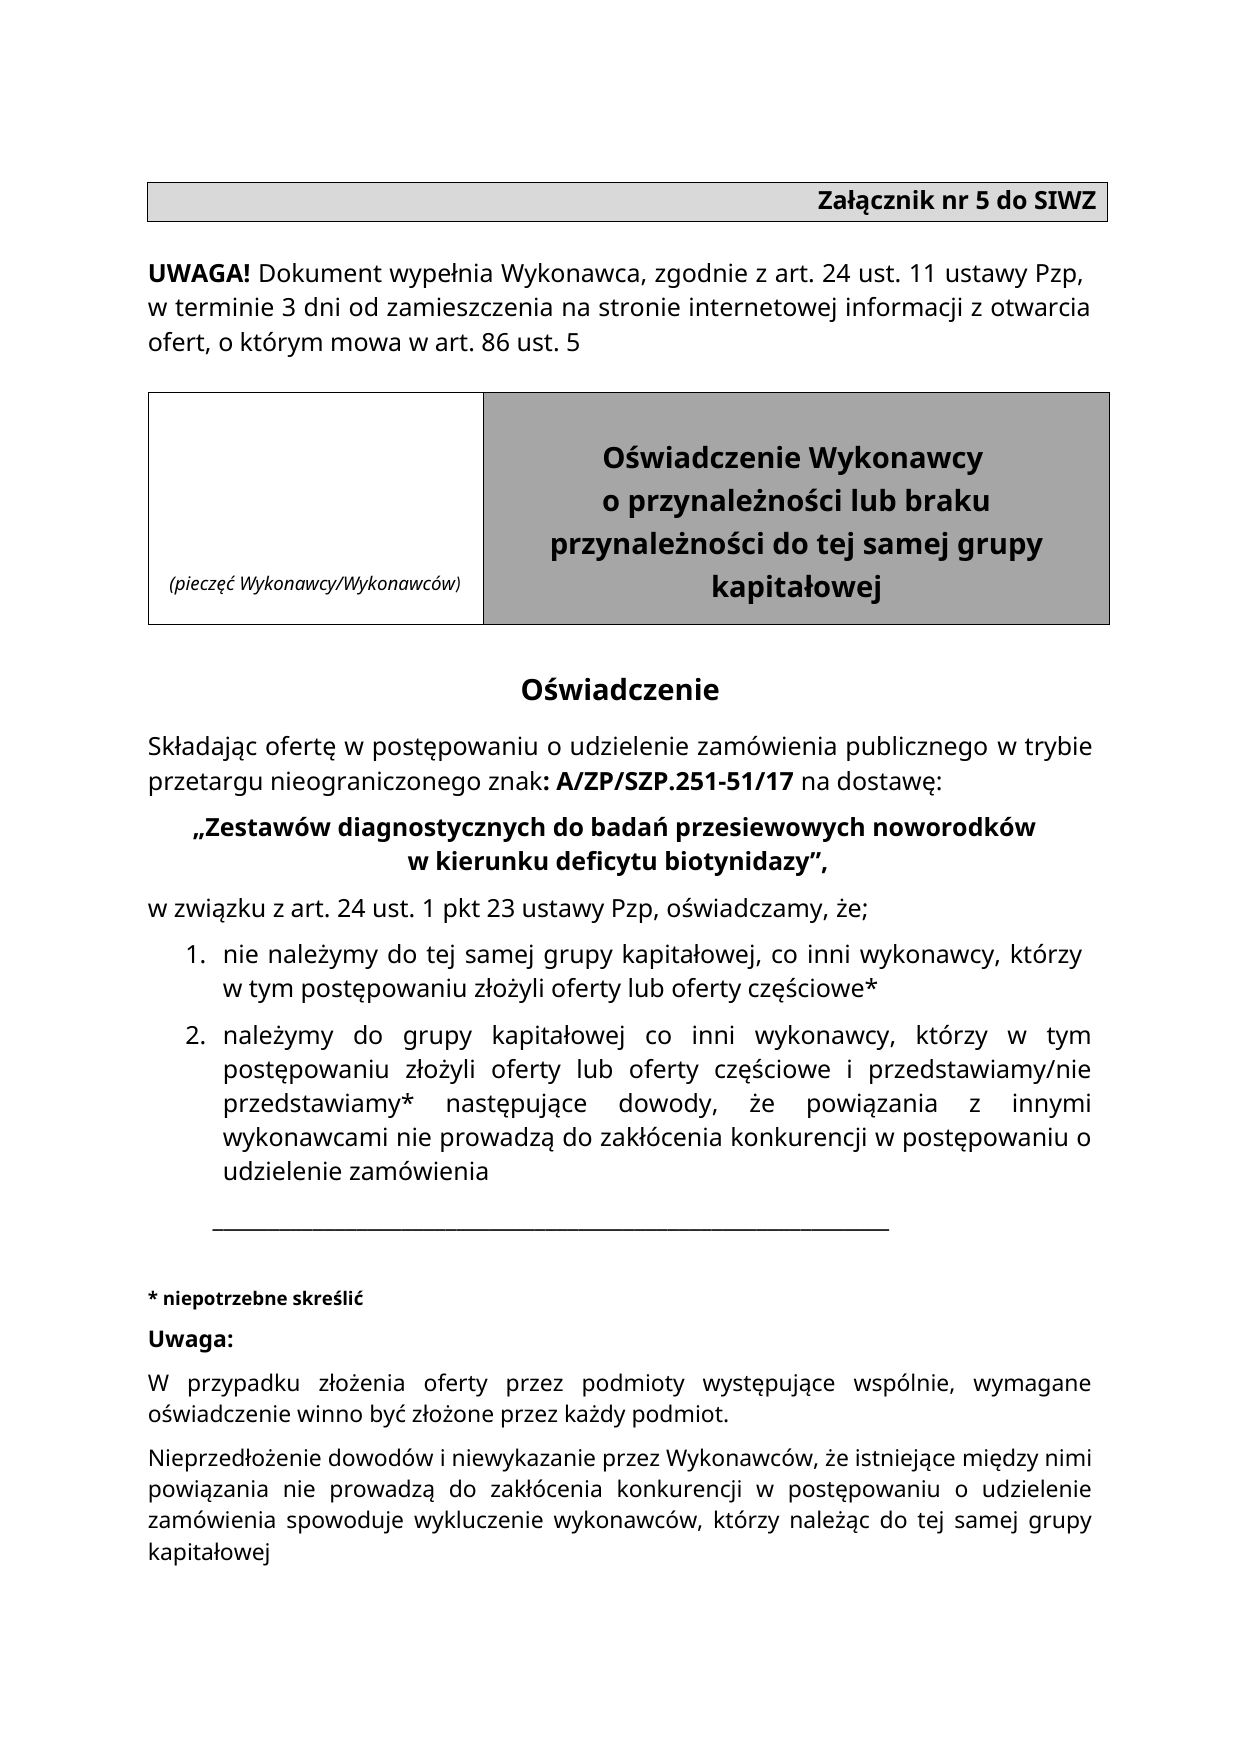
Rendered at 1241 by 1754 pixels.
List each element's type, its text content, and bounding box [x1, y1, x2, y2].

table_header (pieczęć Wykonawcy/Wykonawców) [149, 393, 483, 624]
text Uwaga: [148, 1323, 1093, 1354]
table_header Oświadczenie Wykonawcy o przynależności lub braku przynależności do tej samej grupy kapitałowej [484, 393, 1109, 624]
list nie należymy do tej samej grupy kapitałowej, co inni wykonawcy, którzy w tym postępowaniu złożyli oferty lub oferty częściowe* [185, 937, 1093, 1005]
text _____________________________________________________________ [148, 1200, 1093, 1234]
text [148, 1442, 1093, 1567]
text UWAGA! Dokument wypełnia Wykonawca, zgodnie z art. 24 ust. 11 ustawy Pzp, w terminie 3 dni od zamieszczenia na stronie internetowej informacji z otwarcia ofert, o którym mowa w art. 86 ust. 5 [148, 256, 1093, 358]
text * niepotrzebne skreślić [148, 1285, 1093, 1310]
text Oświadczenie [148, 669, 1093, 709]
text w związku z art. 24 ust. 1 pkt 23 ustawy Pzp, oświadczamy, że; [148, 890, 1088, 924]
text „Zestawów diagnostycznych do badań przesiewowych noworodków w kierunku deficytu biotynidazy”, [148, 810, 1088, 878]
table_header Załącznik nr 5 do SIWZ [148, 183, 1107, 221]
list należymy do grupy kapitałowej co inni wykonawcy, którzy w tym postępowaniu złożyli oferty lub oferty częściowe i przedstawiamy/nie przedstawiamy* następujące dowody, że powiązania z innymi wykonawcami nie prowadzą do zakłócenia konkurencji w postępowaniu o udzielenie zamówienia [185, 1017, 1093, 1188]
text W przypadku złożenia oferty przez podmioty występujące wspólnie, wymagane oświadczenie winno być złożone przez każdy podmiot. [148, 1367, 1093, 1429]
text Składając ofertę w postępowaniu o udzielenie zamówienia publicznego w trybie przetargu nieograniczonego znak: A/ZP/SZP.251-51/17 na dostawę: [148, 729, 1093, 797]
